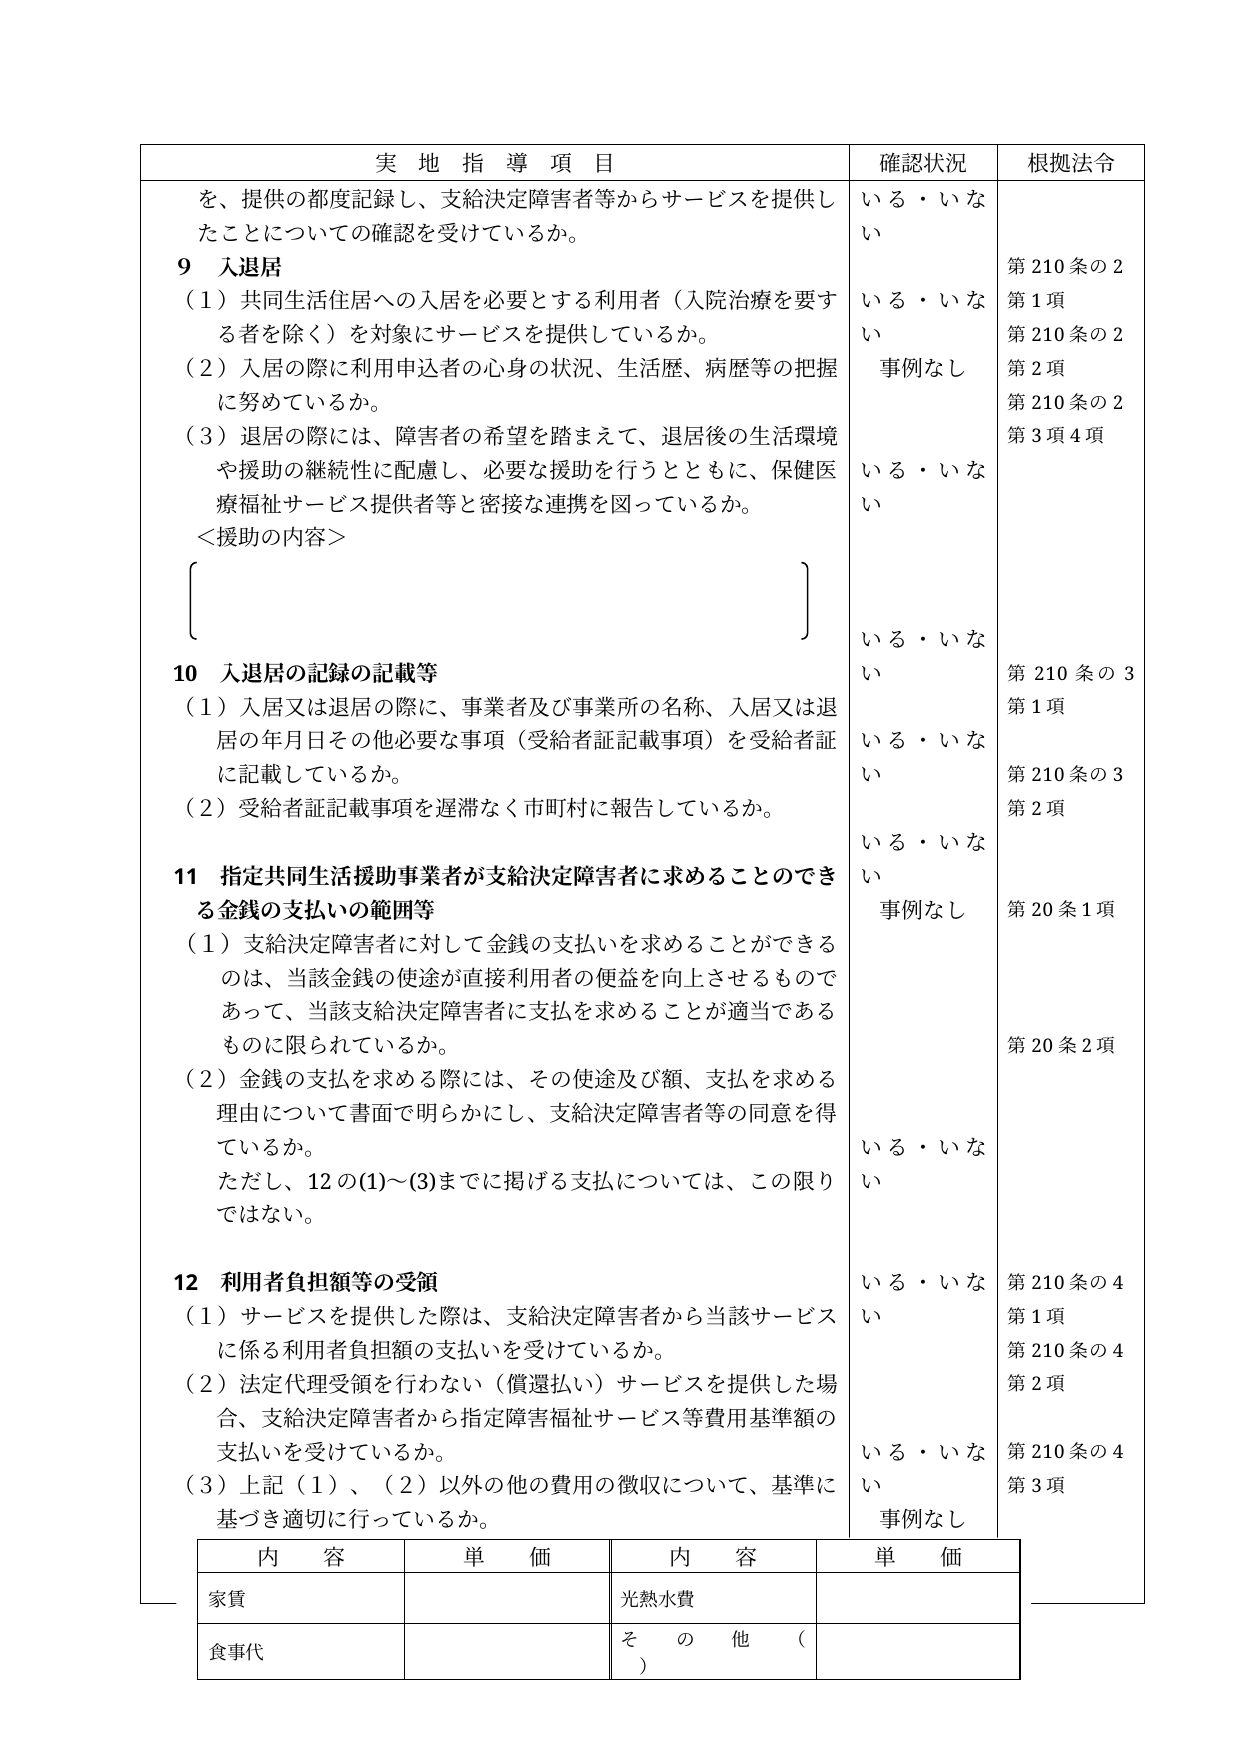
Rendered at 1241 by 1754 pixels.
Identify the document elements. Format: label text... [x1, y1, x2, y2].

table_header 確認状況 [850, 145, 997, 180]
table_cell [141, 181, 849, 1603]
table_header 実 地 指 導 項 目 [141, 145, 849, 180]
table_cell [850, 181, 997, 1537]
table_header 根拠法令 [998, 145, 1144, 180]
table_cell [998, 181, 1144, 1603]
